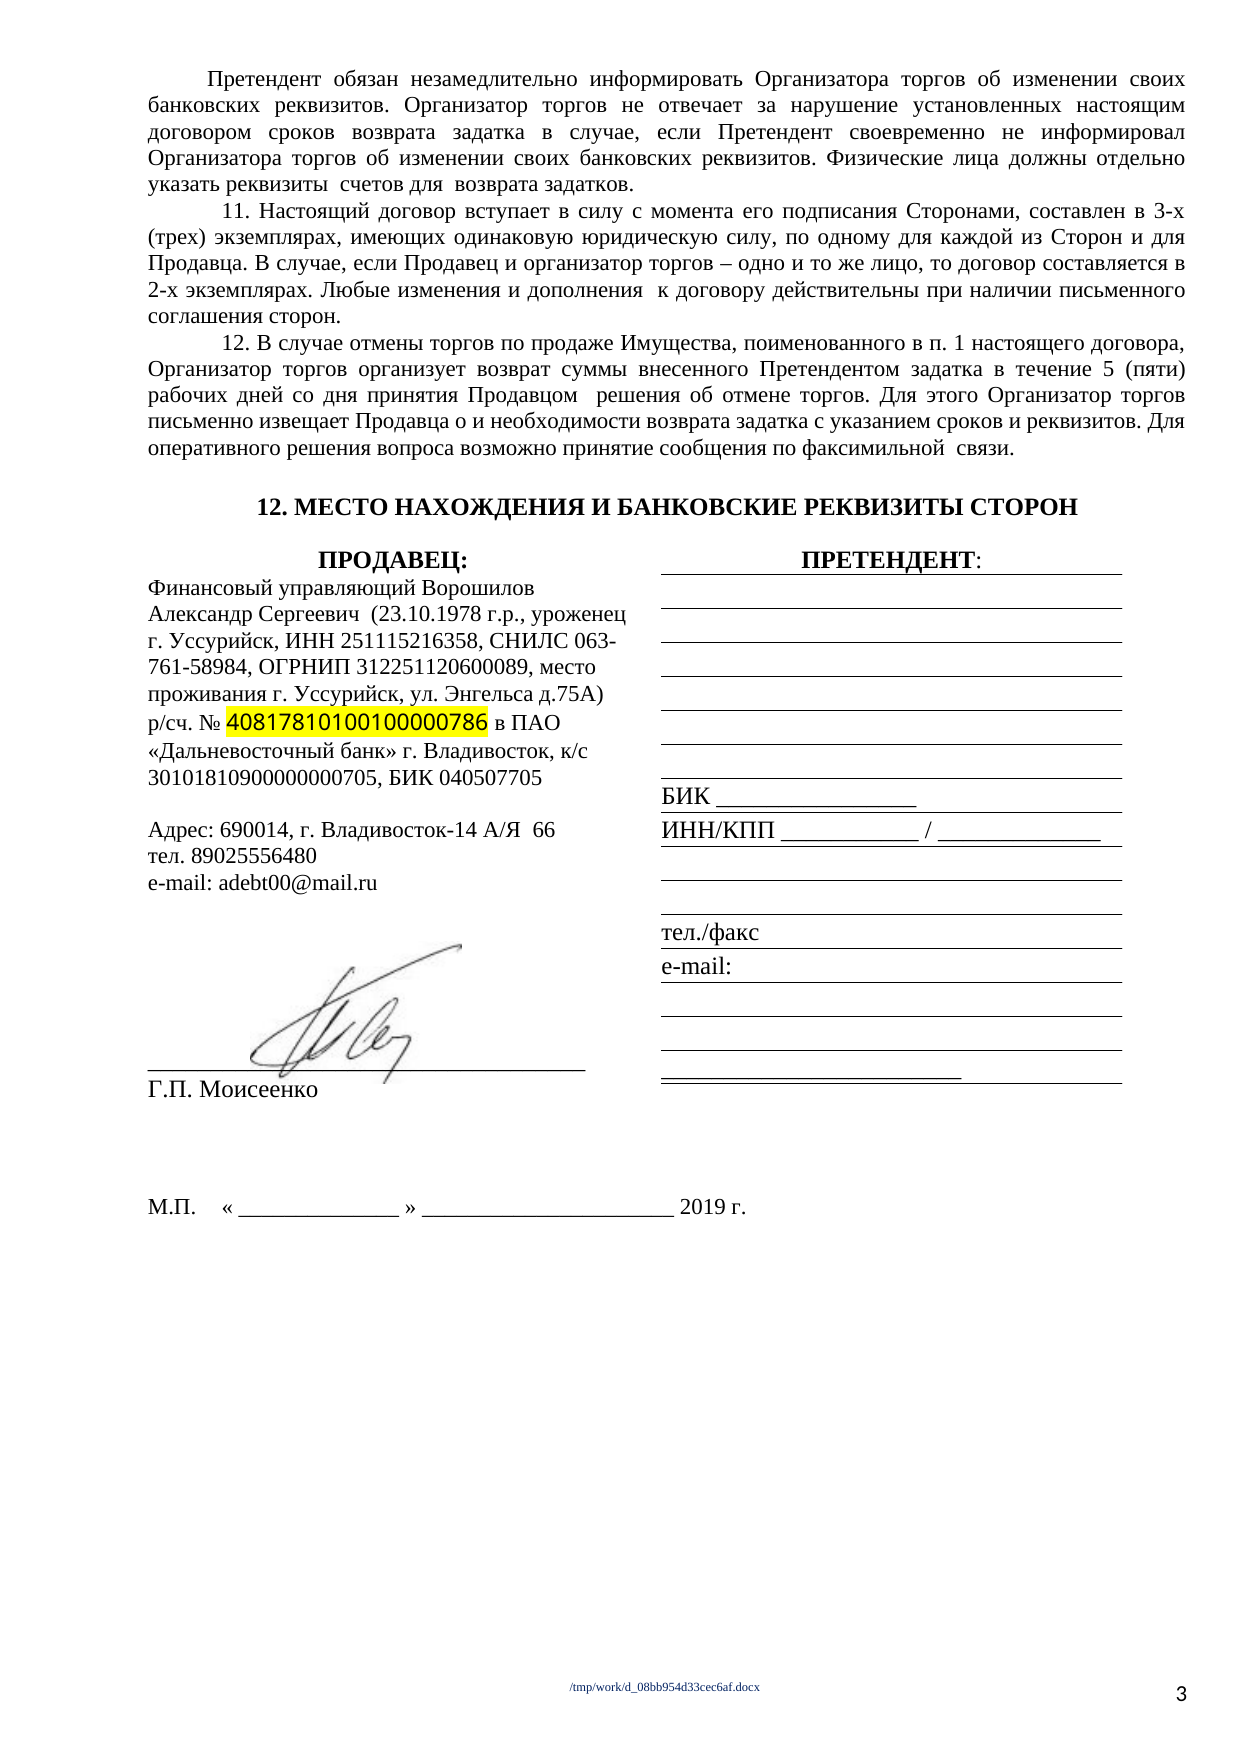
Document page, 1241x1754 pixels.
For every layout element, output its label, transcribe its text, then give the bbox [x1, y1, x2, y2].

title Претендент обязан незамедлительно информировать Организатора торгов об изменении своих банковских реквизитов. Организатор торгов не отвечает за нарушение установленных настоящим договором сроков возврата задатка в случае, если Претендент своевременно не информировал Организатора торгов об изменении своих банковских реквизитов. Физические лица должны отдельно указать реквизиты счетов для возврата задатков. [148, 65, 1187, 197]
table_header ПРЕТЕНДЕНТ: БИК ________________ ИНН/КПП ___________ / _____________ тел./факс e-mail: ________________________ [650, 545, 1133, 1142]
text М.П. « ______________ » ______________________ 2019 г. [148, 1193, 1187, 1219]
table_header ПРОДАВЕЦ: Финансовый управляющий Ворошилов Александр Сергеевич (23.10.1978 г.р., уроженец г. Уссурийск, ИНН 251115216358, СНИЛС 063-761-58984, ОГРНИП 312251120600089, место проживания г. Уссурийск, ул. Энгельса д.75А) р/сч. № 40817810100100000786 в ПАО «Дальневосточный банк» г. Владивосток, к/с 30101810900000000705, БИК 040507705 Адрес: . Владивосток-14 А/Я 66 тел. 89025556480 e-mail: adebt00@mail.ru ___________________________________ Г.П. Моисеенко [136, 545, 650, 1142]
text 12. МЕСТО НАХОЖДЕНИЯ И БАНКОВСКИЕ РЕКВИЗИТЫ СТОРОН [148, 492, 1187, 520]
text 12. В случае отмены торгов по продаже Имущества, поименованного в п. 1 настоящего договора, Организатор торгов организует возврат суммы внесенного Претендентом задатка в течение 5 (пяти) рабочих дней со дня принятия Продавцом решения об отмене торгов. Для этого Организатор торгов письменно извещает Продавца о и необходимости возврата задатка с указанием сроков и реквизитов. Для оперативного решения вопроса возможно принятие сообщения по факсимильной связи. [148, 328, 1187, 460]
title 11. Настоящий договор вступает в силу с момента его подписания Сторонами, составлен в 3-х (трех) экземплярах, имеющих одинаковую юридическую силу, по одному для каждой из Сторон и для Продавца. В случае, если Продавец и организатор торгов – одно и то же лицо, то договор составляется в 2-х экземплярах. Любые изменения и дополнения к договору действительны при наличии письменного соглашения сторон. [148, 197, 1187, 328]
